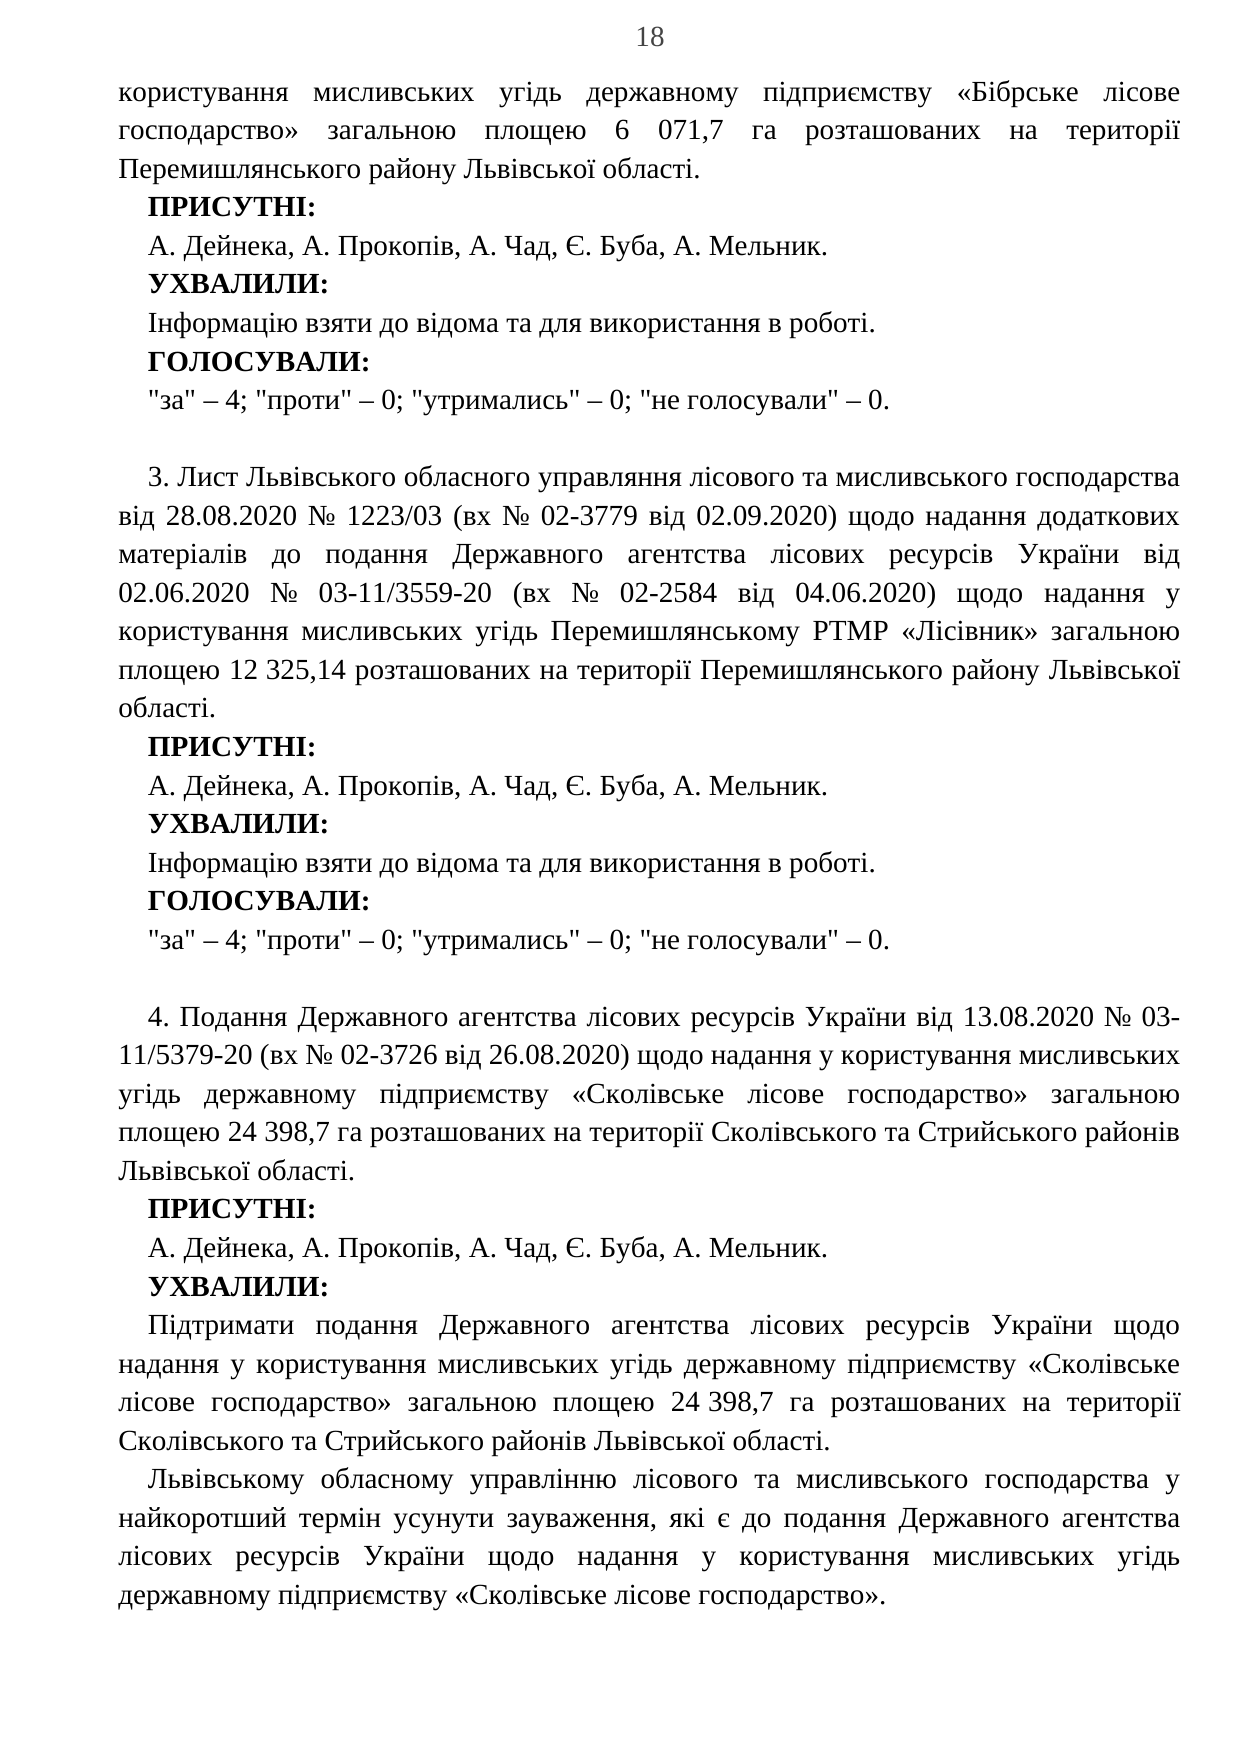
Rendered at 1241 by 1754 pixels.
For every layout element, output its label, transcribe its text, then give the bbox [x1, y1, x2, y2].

text ПРИСУТНІ: [118, 189, 1181, 223]
text УХВАЛИЛИ: [118, 267, 1181, 300]
text УХВАЛИЛИ: [118, 1269, 1181, 1302]
text 4. Подання Державного агентства лісових ресурсів України від 13.08.2020 № 03-11/5379-20 (вх № 02-3726 від 26.08.2020) щодо надання у користування мисливських угідь державному підприємству «Сколівське лісове господарство» загальною площею 24 398,7 га розташованих на території Сколівського та Стрийського районів Львівської області. [118, 999, 1181, 1187]
text ГОЛОСУВАЛИ: [118, 344, 1181, 377]
text 3. Лист Львівського обласного управляння лісового та мисливського господарства від 28.08.2020 № 1223/03 (вх № 02-3779 від 02.09.2020) щодо надання додаткових матеріалів до подання Державного агентства лісових ресурсів України від 02.06.2020 № 03-11/3559-20 (вх № 02-2584 від 04.06.2020) щодо надання у користування мисливських угідь Перемишлянському РТМР «Лісівник» загальною площею 12 325,14 розташованих на території Перемишлянського району Львівської області. [118, 459, 1181, 724]
text А. Дейнека, А. Прокопів, А. Чад, Є. Буба, А. Мельник. [118, 768, 1181, 801]
text А. Дейнека, А. Прокопів, А. Чад, Є. Буба, А. Мельник. [118, 1230, 1181, 1264]
text Інформацію взяти до відома та для використання в роботі. [118, 845, 1181, 878]
text "за" – 4; "проти" – 0; "утримались" – 0; "не голосували" – 0. [118, 922, 1181, 955]
text Львівському обласному управлінню лісового та мисливського господарства у найкоротший термін усунути зауваження, які є до подання Державного агентства лісових ресурсів України щодо надання у користування мисливських угідь державному підприємству «Сколівське лісове господарство». [118, 1461, 1181, 1611]
text Інформацію взяти до відома та для використання в роботі. [118, 305, 1181, 339]
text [118, 74, 1181, 184]
text ПРИСУТНІ: [118, 1192, 1181, 1225]
text УХВАЛИЛИ: [118, 806, 1181, 840]
text "за" – 4; "проти" – 0; "утримались" – 0; "не голосували" – 0. [118, 382, 1181, 416]
text А. Дейнека, А. Прокопів, А. Чад, Є. Буба, А. Мельник. [118, 228, 1181, 262]
text Підтримати подання Державного агентства лісових ресурсів України щодо надання у користування мисливських угідь державному підприємству «Сколівське лісове господарство» загальною площею 24 398,7 га розташованих на території Сколівського та Стрийського районів Львівської області. [118, 1307, 1181, 1456]
text ГОЛОСУВАЛИ: [118, 883, 1181, 917]
text ПРИСУТНІ: [118, 729, 1181, 763]
